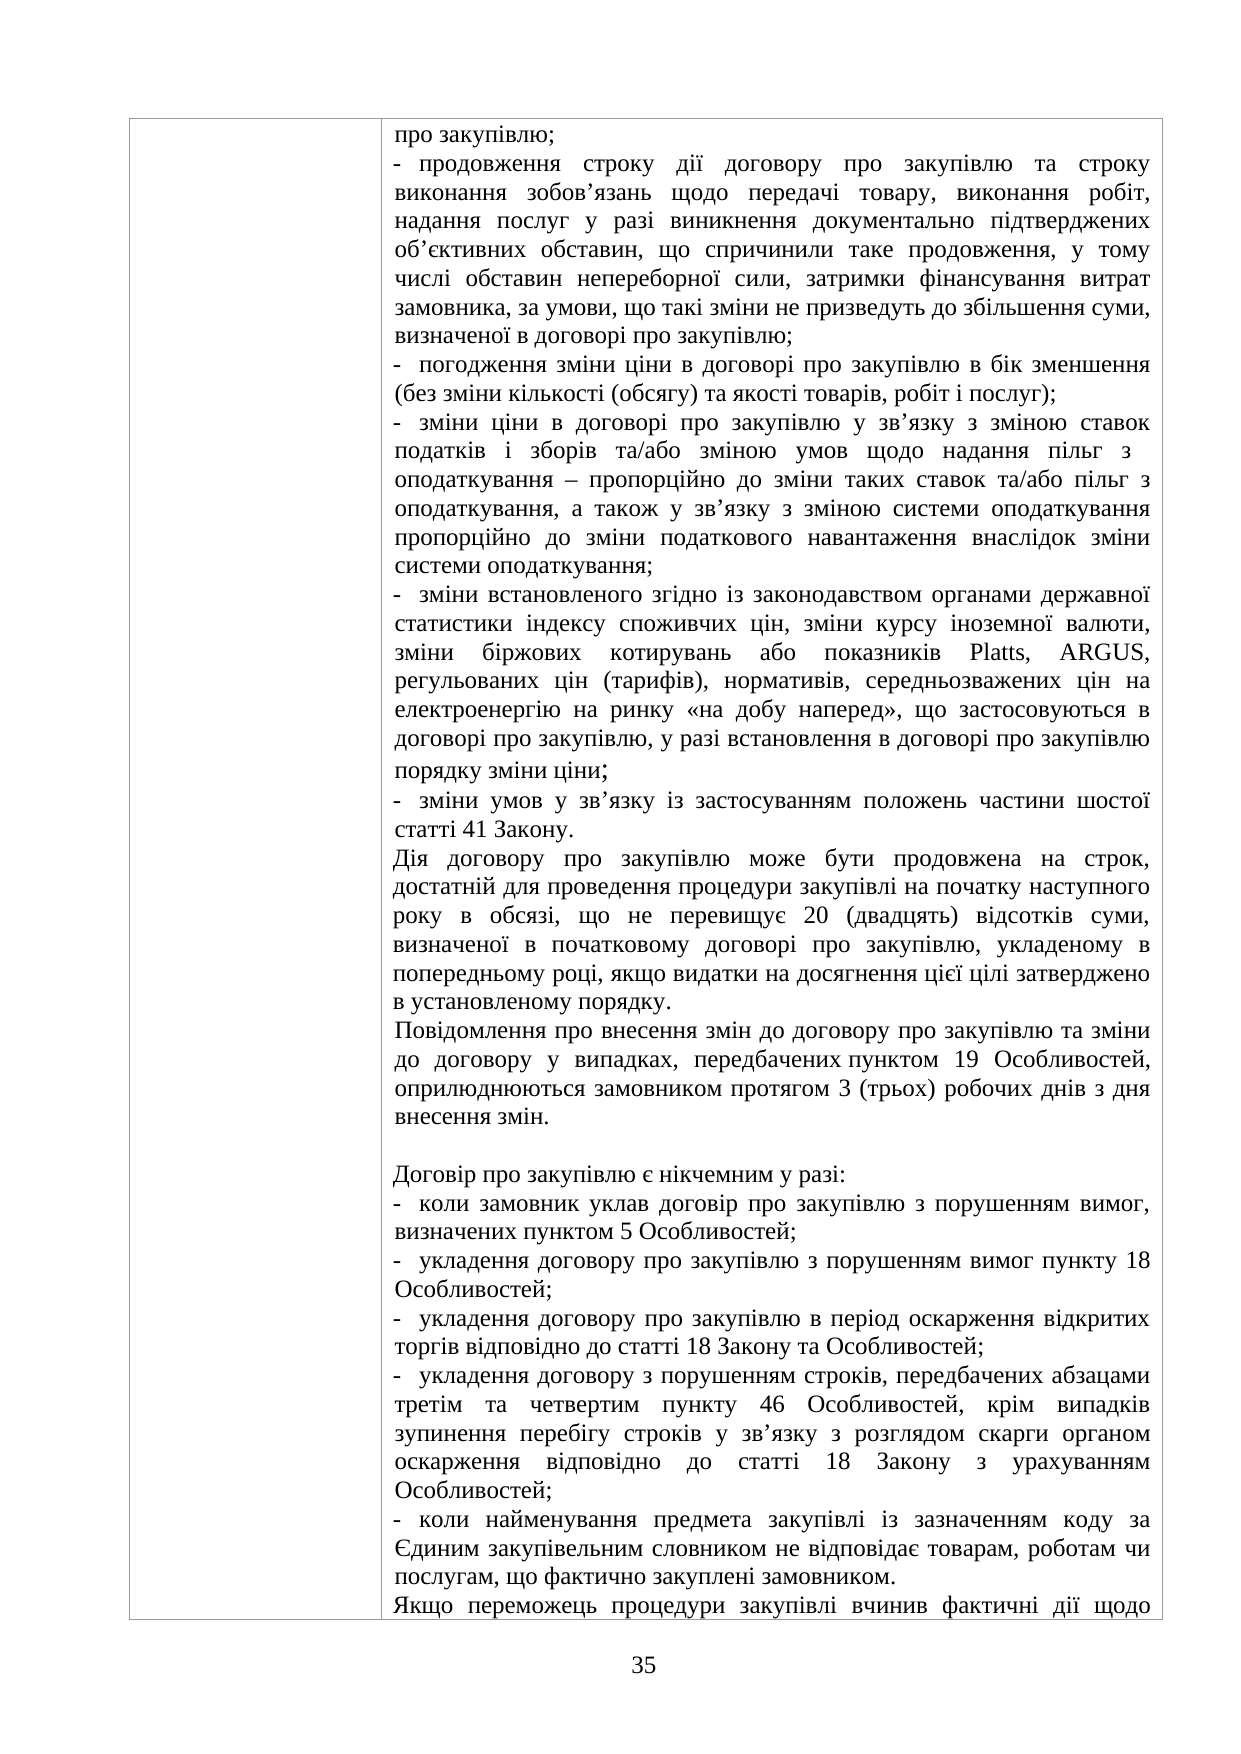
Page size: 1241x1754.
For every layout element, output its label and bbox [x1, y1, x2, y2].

table_cell [382, 119, 1162, 1619]
table_cell [130, 119, 381, 1619]
